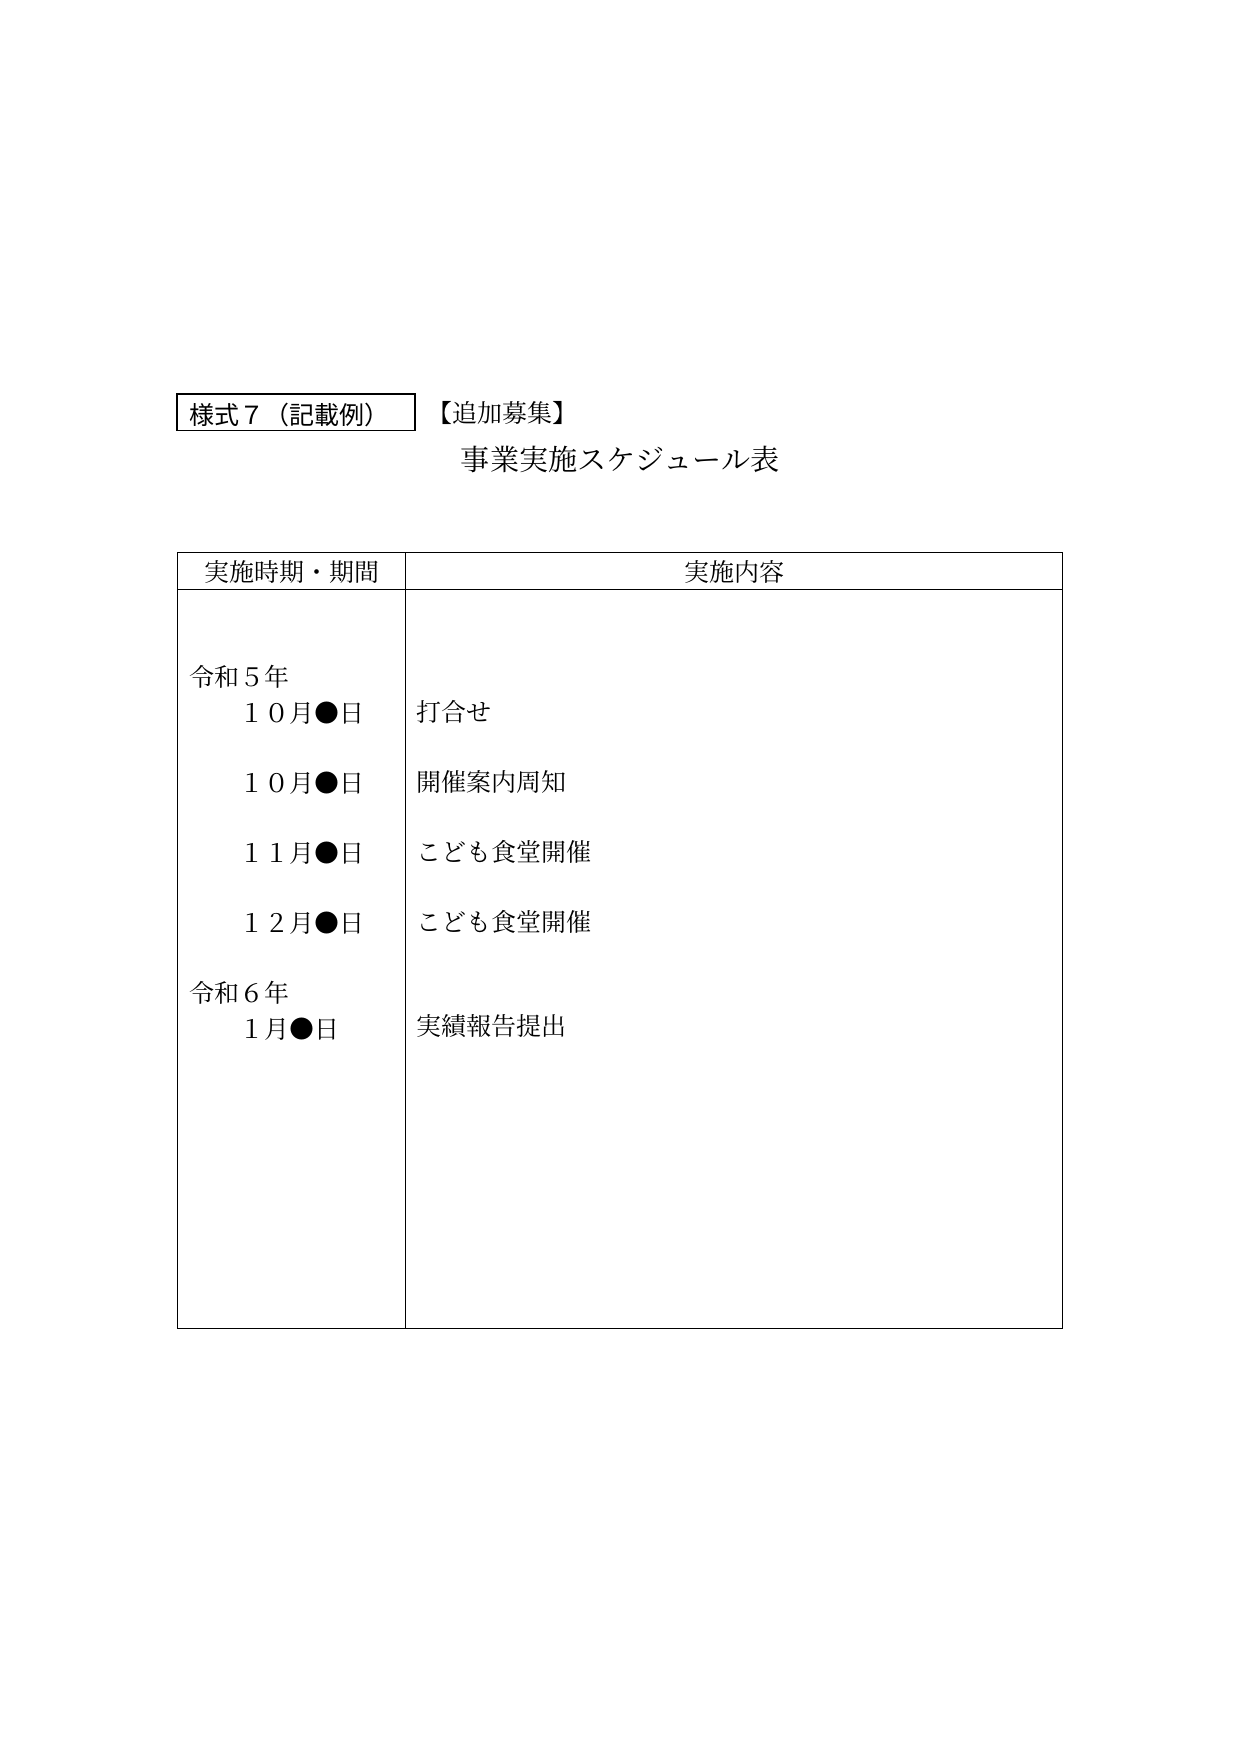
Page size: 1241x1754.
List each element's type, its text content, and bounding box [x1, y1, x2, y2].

text 【追加募集】 【追加募集】 [416, 394, 1063, 430]
table_header 実施内容 [406, 553, 1062, 589]
text 事業実施スケジュール表 [177, 436, 1063, 478]
table_cell 令和５年 １０月●日 １０月●日 １１月●日 １２月●日 令和６年 １月●日 [178, 590, 405, 1328]
table_cell 打合せ 開催案内周知 こども食堂開催 こども食堂開催 実績報告提出 [406, 590, 1062, 1328]
table_header 実施時期・期間 [178, 553, 405, 589]
